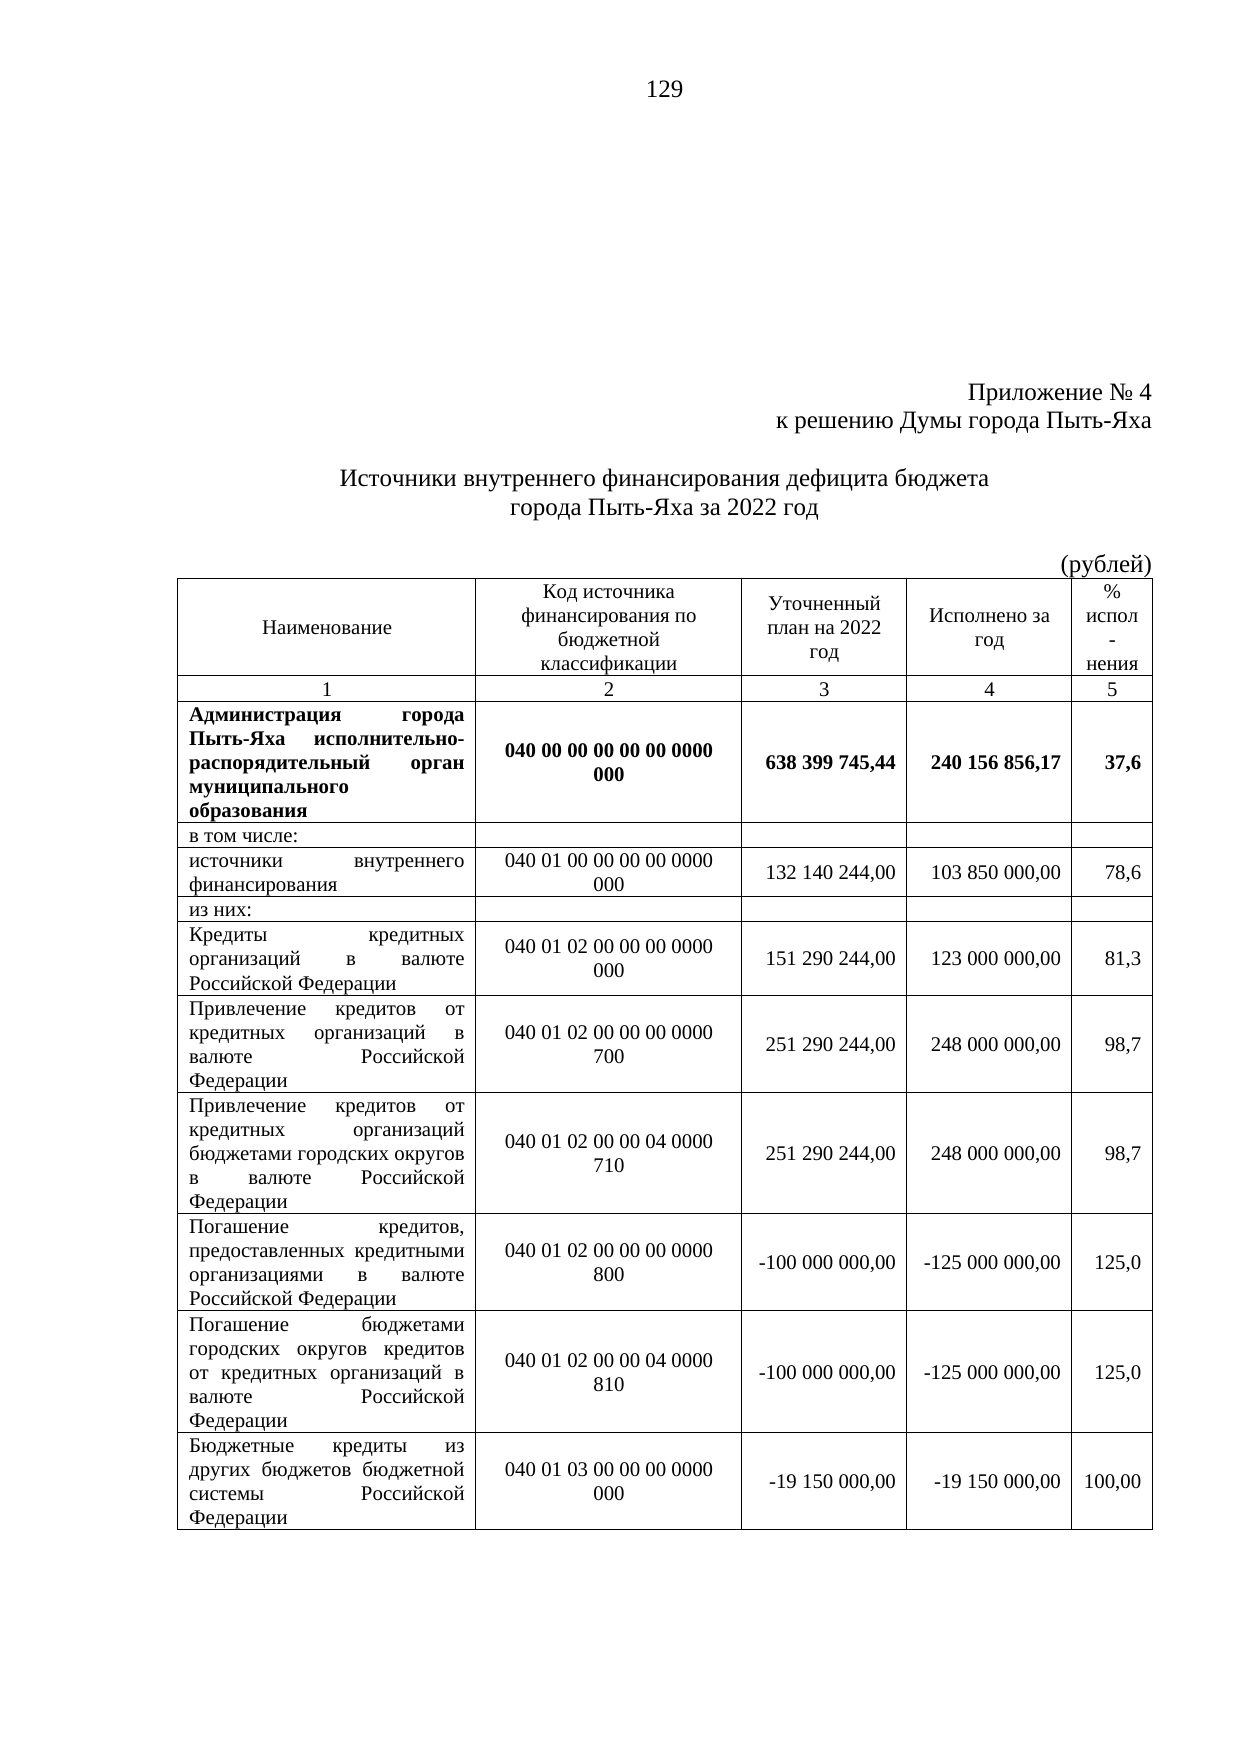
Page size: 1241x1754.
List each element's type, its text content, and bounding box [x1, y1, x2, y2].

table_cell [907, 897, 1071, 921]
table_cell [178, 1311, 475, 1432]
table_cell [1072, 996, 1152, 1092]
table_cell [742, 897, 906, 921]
text города Пыть-Яха за 2022 год [177, 492, 1152, 521]
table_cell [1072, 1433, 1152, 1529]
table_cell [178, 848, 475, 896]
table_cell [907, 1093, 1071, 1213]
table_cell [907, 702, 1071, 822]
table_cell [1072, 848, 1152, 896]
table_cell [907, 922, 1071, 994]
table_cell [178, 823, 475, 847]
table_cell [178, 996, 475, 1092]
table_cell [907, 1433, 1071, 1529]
text Приложение № 4 [177, 377, 1152, 406]
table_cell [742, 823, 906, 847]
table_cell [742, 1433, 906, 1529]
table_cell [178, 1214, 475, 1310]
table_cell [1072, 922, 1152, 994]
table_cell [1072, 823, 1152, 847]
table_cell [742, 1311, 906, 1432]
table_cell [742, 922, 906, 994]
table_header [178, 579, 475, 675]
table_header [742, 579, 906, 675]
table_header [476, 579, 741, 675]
text (рублей) [177, 549, 1152, 578]
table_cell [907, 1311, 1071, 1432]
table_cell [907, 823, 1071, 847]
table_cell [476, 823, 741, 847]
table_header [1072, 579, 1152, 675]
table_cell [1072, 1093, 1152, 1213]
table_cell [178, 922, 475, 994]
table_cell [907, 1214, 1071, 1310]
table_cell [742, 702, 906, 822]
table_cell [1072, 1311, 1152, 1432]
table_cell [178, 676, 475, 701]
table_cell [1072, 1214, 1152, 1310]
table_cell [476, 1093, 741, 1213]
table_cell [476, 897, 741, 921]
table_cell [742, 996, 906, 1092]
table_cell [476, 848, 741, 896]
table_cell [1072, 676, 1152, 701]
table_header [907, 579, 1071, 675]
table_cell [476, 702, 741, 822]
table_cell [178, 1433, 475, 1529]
text Источники внутреннего финансирования дефицита бюджета [177, 463, 1152, 492]
text к решению Думы города Пыть-Яха [177, 406, 1152, 434]
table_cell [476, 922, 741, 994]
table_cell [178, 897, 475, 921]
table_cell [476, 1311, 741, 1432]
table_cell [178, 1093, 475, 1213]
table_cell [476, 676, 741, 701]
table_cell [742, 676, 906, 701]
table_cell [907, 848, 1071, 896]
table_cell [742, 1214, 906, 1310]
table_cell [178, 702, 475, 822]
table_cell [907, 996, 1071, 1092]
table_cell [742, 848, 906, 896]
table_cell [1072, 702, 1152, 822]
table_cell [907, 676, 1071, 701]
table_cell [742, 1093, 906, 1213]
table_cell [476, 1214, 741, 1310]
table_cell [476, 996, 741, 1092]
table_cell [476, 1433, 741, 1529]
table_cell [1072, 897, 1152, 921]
